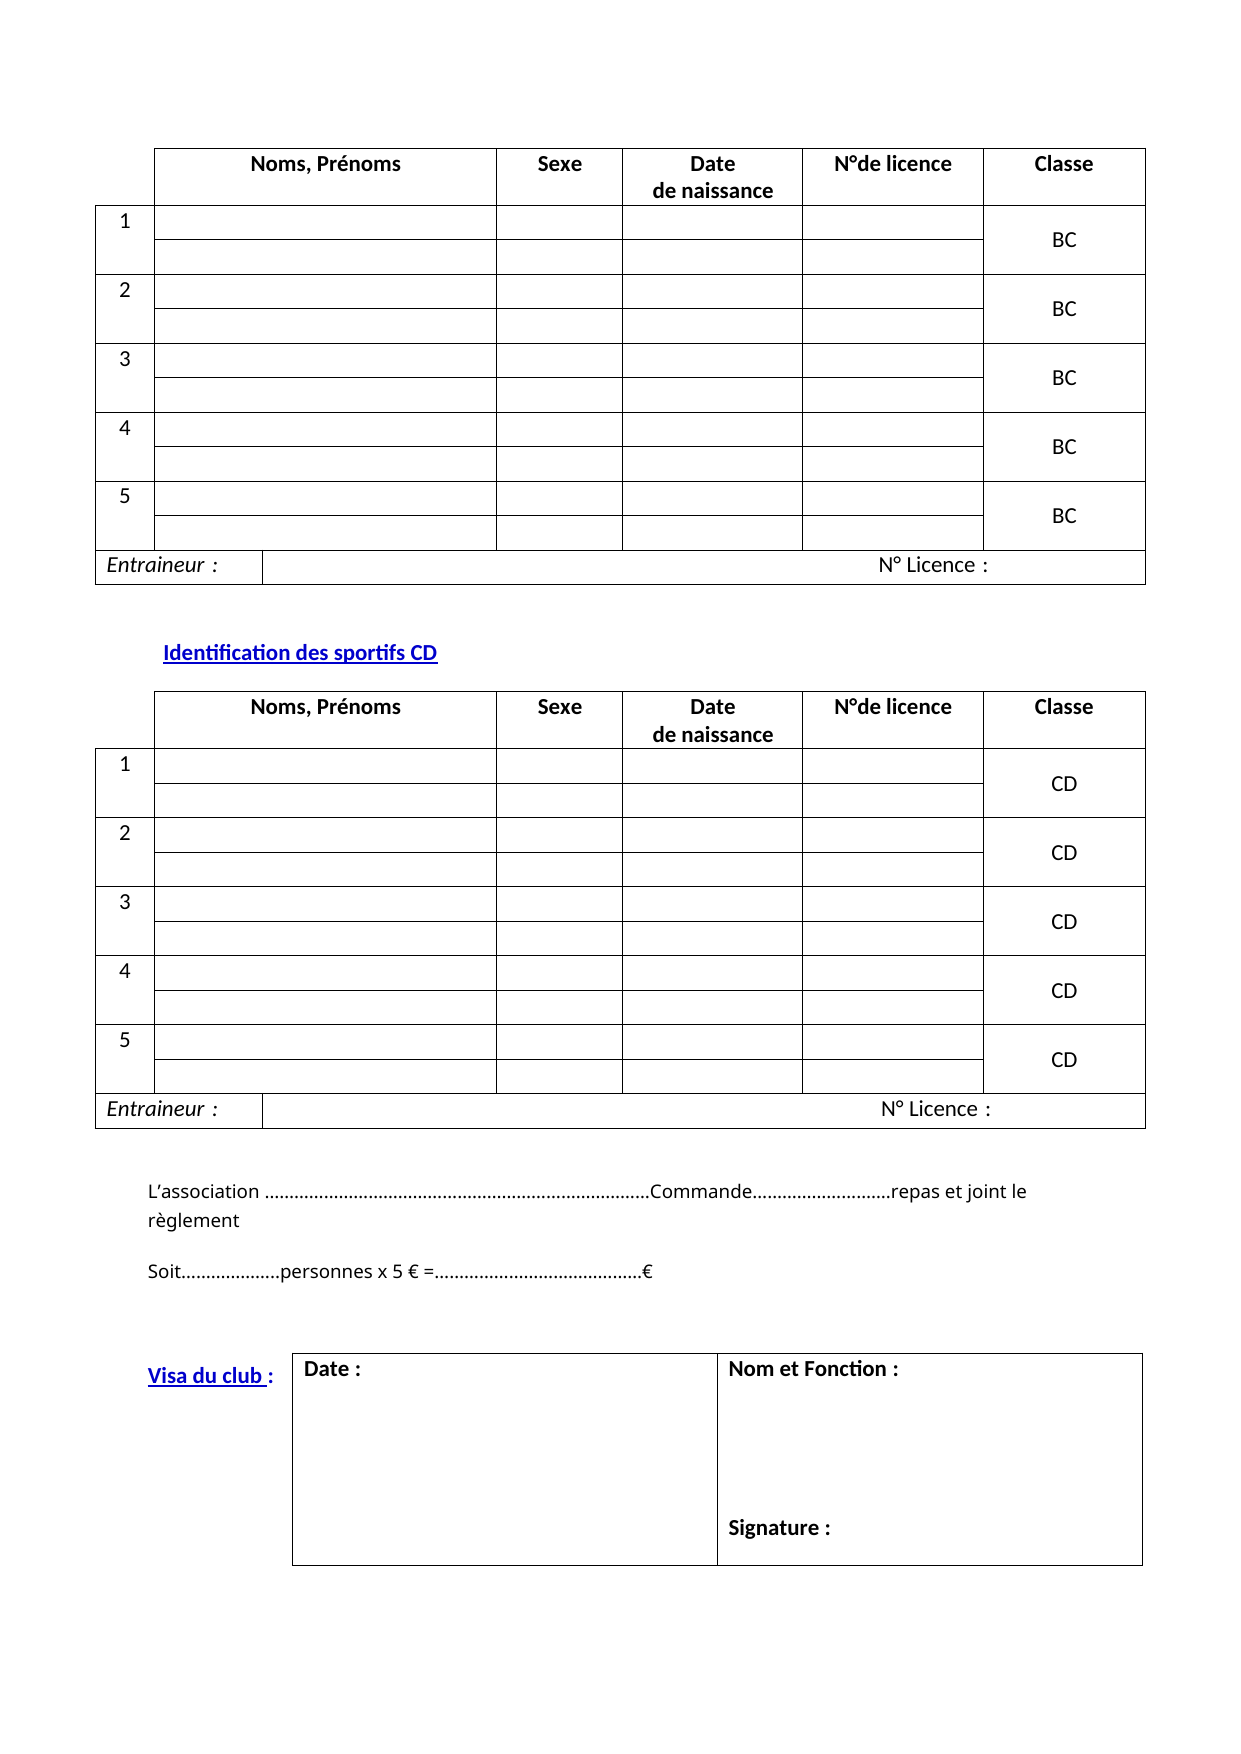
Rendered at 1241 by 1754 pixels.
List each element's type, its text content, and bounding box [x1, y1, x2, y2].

table_cell [497, 206, 622, 239]
table_cell [803, 1060, 983, 1093]
table_cell [155, 206, 496, 239]
table_cell [155, 887, 496, 921]
table_cell [803, 784, 983, 817]
table_cell N° Licence : [263, 551, 1145, 584]
table_cell [803, 818, 983, 852]
table_cell [803, 922, 983, 955]
table_cell [623, 482, 802, 515]
table_cell [803, 240, 983, 274]
table_cell [497, 818, 622, 852]
text Identification des sportifs CD [148, 638, 1093, 666]
table_cell [803, 887, 983, 921]
table_cell [155, 378, 496, 412]
table_cell 1 [96, 206, 154, 274]
table_cell [155, 344, 496, 377]
table_cell [803, 1025, 983, 1058]
table_cell [155, 784, 496, 817]
table_cell N° Licence : [263, 1094, 1145, 1127]
table_cell [803, 344, 983, 377]
table_cell [497, 240, 622, 274]
table_cell [155, 240, 496, 274]
table_cell [623, 309, 802, 343]
table_cell Entraineur : [96, 1094, 262, 1127]
table_cell [155, 991, 496, 1024]
table_cell [803, 516, 983, 549]
table_cell [497, 378, 622, 412]
table_cell [155, 853, 496, 886]
table_cell BC [984, 413, 1145, 481]
table_header Noms, Prénoms [155, 692, 496, 748]
table_cell [623, 206, 802, 239]
table_cell [497, 482, 622, 515]
table_cell 5 [96, 1025, 154, 1093]
table_cell [803, 378, 983, 412]
table_cell [803, 413, 983, 446]
table_cell [623, 1025, 802, 1058]
table_cell Entraineur : [96, 551, 262, 584]
table_cell [623, 1060, 802, 1093]
table_cell [623, 413, 802, 446]
table_cell [497, 447, 622, 481]
table_cell [155, 818, 496, 852]
table_cell [497, 344, 622, 377]
table_cell [155, 482, 496, 515]
table_cell 3 [96, 344, 154, 412]
table_cell CD [984, 749, 1145, 817]
table_header Sexe [497, 692, 622, 748]
table_cell [803, 956, 983, 989]
table_cell 2 [96, 818, 154, 886]
table_cell 4 [96, 413, 154, 481]
table_cell 3 [96, 887, 154, 955]
table_cell [623, 240, 802, 274]
table_cell [623, 378, 802, 412]
table_cell [497, 1025, 622, 1058]
table_cell [155, 275, 496, 308]
table_cell [155, 413, 496, 446]
table_cell [155, 922, 496, 955]
table_cell [803, 749, 983, 783]
table_cell [497, 413, 622, 446]
table_cell [803, 991, 983, 1024]
table_cell CD [984, 887, 1145, 955]
table_cell [497, 749, 622, 783]
table_header Classe [984, 149, 1145, 205]
table_cell CD [984, 1025, 1145, 1093]
table_cell CD [984, 818, 1145, 886]
table_cell [803, 309, 983, 343]
table_header N°de licence [803, 149, 983, 205]
table_cell [497, 309, 622, 343]
table_cell [497, 853, 622, 886]
text Soit………………..personnes x 5 € =……………………………………€ [148, 1258, 1093, 1283]
table_cell [623, 344, 802, 377]
table_cell 2 [96, 275, 154, 343]
table_cell [623, 887, 802, 921]
table_cell [623, 922, 802, 955]
table_cell [497, 887, 622, 921]
table_cell [155, 749, 496, 783]
table_cell [623, 956, 802, 989]
text L’association ……………………………………………………………………Commande……………………….repas et joint le règlement [148, 1178, 1093, 1233]
table_cell [497, 516, 622, 549]
table_cell [155, 956, 496, 989]
table_cell BC [984, 275, 1145, 343]
table_cell [623, 818, 802, 852]
table_cell [497, 922, 622, 955]
table_cell 5 [96, 482, 154, 549]
table_header Classe [984, 692, 1145, 748]
table_cell [155, 1060, 496, 1093]
table_cell [803, 853, 983, 886]
table_cell BC [984, 482, 1145, 549]
table_cell CD [984, 956, 1145, 1024]
table_header Noms, Prénoms [155, 149, 496, 205]
table_cell [803, 482, 983, 515]
table_cell [623, 991, 802, 1024]
table_header N°de licence [803, 692, 983, 748]
table_cell [497, 784, 622, 817]
table_cell [803, 275, 983, 308]
table_header Date de naissance [623, 149, 802, 205]
table_cell 1 [96, 749, 154, 817]
table_cell BC [984, 344, 1145, 412]
table_cell [155, 1025, 496, 1058]
table_cell [623, 516, 802, 549]
table_cell [155, 447, 496, 481]
table_cell [497, 956, 622, 989]
table_cell [623, 853, 802, 886]
table_cell [803, 206, 983, 239]
table_cell [155, 516, 496, 549]
table_cell [497, 991, 622, 1024]
table_cell [497, 1060, 622, 1093]
table_cell 4 [96, 956, 154, 1024]
table_header Nom et Fonction : Signature : [718, 1354, 1142, 1565]
text Visa du club : [148, 1361, 292, 1389]
table_cell [155, 309, 496, 343]
table_cell [623, 749, 802, 783]
table_header Date : [293, 1354, 717, 1565]
table_cell [623, 784, 802, 817]
table_cell [623, 275, 802, 308]
table_cell [623, 447, 802, 481]
table_cell [803, 447, 983, 481]
table_cell [497, 275, 622, 308]
table_header Date de naissance [623, 692, 802, 748]
table_header Sexe [497, 149, 622, 205]
table_cell BC [984, 206, 1145, 274]
